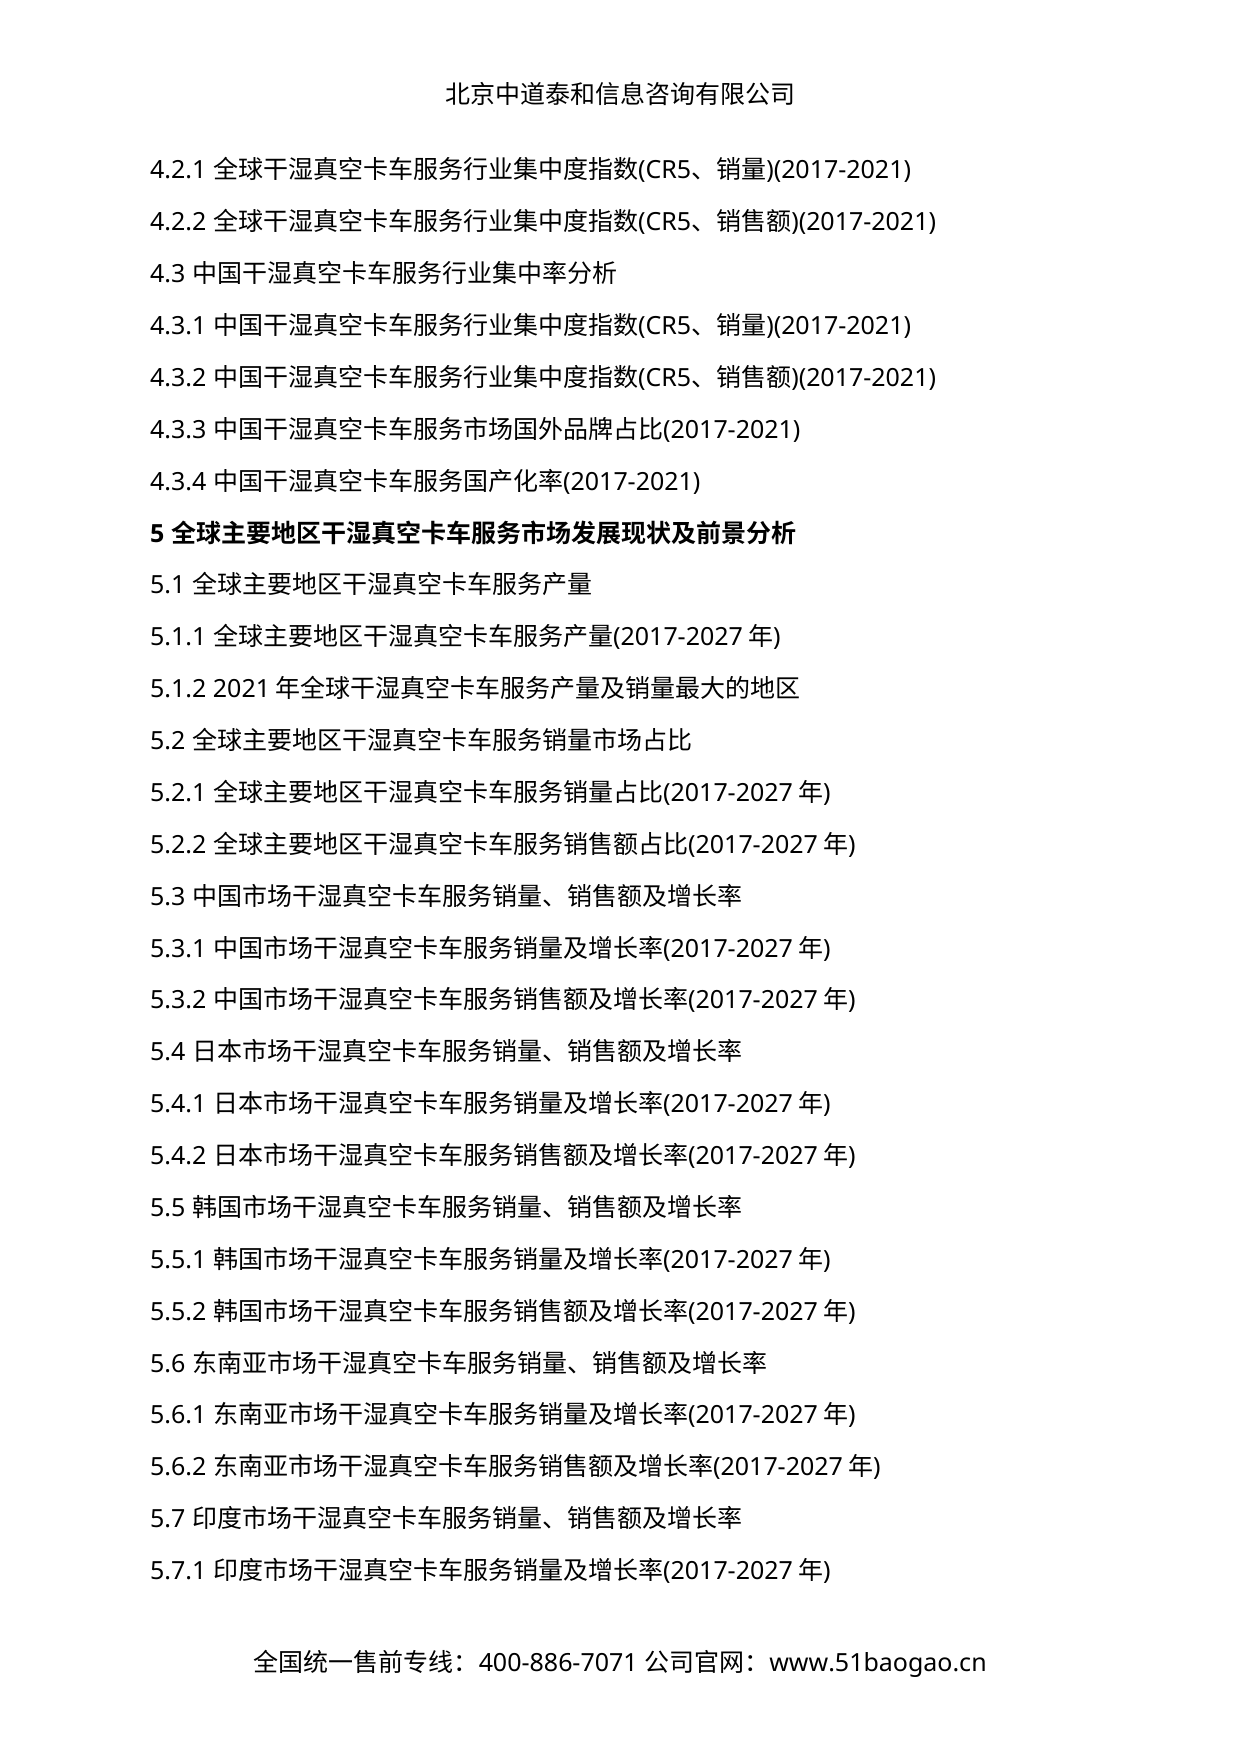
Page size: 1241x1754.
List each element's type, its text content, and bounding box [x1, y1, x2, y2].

text 5.3.2 中国市场干湿真空卡车服务销售额及增长率(2017-2027年) [150, 980, 1090, 1016]
text 5.4.1 日本市场干湿真空卡车服务销量及增长率(2017-2027年) [150, 1084, 1090, 1120]
text 5 全球主要地区干湿真空卡车服务市场发展现状及前景分析 [150, 513, 1090, 549]
text 5.1.2 2021年全球干湿真空卡车服务产量及销量最大的地区 [150, 669, 1090, 705]
text 5.3.1 中国市场干湿真空卡车服务销量及增长率(2017-2027年) [150, 928, 1090, 964]
text 5.2.2 全球主要地区干湿真空卡车服务销售额占比(2017-2027年) [150, 824, 1090, 861]
text 5.7.1 印度市场干湿真空卡车服务销量及增长率(2017-2027年) [150, 1551, 1090, 1587]
text 4.3 中国干湿真空卡车服务行业集中率分析 [150, 254, 1090, 290]
text 4.3.1 中国干湿真空卡车服务行业集中度指数(CR5、销量)(2017-2021) [150, 306, 1090, 342]
text 5.5.1 韩国市场干湿真空卡车服务销量及增长率(2017-2027年) [150, 1239, 1090, 1276]
text 4.2.2 全球干湿真空卡车服务行业集中度指数(CR5、销售额)(2017-2021) [150, 202, 1090, 238]
text 5.5 韩国市场干湿真空卡车服务销量、销售额及增长率 [150, 1187, 1090, 1224]
text 5.3 中国市场干湿真空卡车服务销量、销售额及增长率 [150, 876, 1090, 912]
text 5.4.2 日本市场干湿真空卡车服务销售额及增长率(2017-2027年) [150, 1136, 1090, 1172]
text 5.6.1 东南亚市场干湿真空卡车服务销量及增长率(2017-2027年) [150, 1395, 1090, 1431]
text 5.2.1 全球主要地区干湿真空卡车服务销量占比(2017-2027年) [150, 772, 1090, 809]
text 5.6.2 东南亚市场干湿真空卡车服务销售额及增长率(2017-2027年) [150, 1447, 1090, 1483]
text 5.1.1 全球主要地区干湿真空卡车服务产量(2017-2027年) [150, 617, 1090, 653]
text 5.4 日本市场干湿真空卡车服务销量、销售额及增长率 [150, 1032, 1090, 1068]
text 5.2 全球主要地区干湿真空卡车服务销量市场占比 [150, 721, 1090, 757]
text 5.5.2 韩国市场干湿真空卡车服务销售额及增长率(2017-2027年) [150, 1291, 1090, 1327]
text 4.3.2 中国干湿真空卡车服务行业集中度指数(CR5、销售额)(2017-2021) [150, 357, 1090, 394]
text 5.7 印度市场干湿真空卡车服务销量、销售额及增长率 [150, 1499, 1090, 1535]
text 5.6 东南亚市场干湿真空卡车服务销量、销售额及增长率 [150, 1343, 1090, 1379]
text 4.3.3 中国干湿真空卡车服务市场国外品牌占比(2017-2021) [150, 409, 1090, 446]
text 4.2.1 全球干湿真空卡车服务行业集中度指数(CR5、销量)(2017-2021) [150, 150, 1090, 186]
text 4.3.4 中国干湿真空卡车服务国产化率(2017-2021) [150, 461, 1090, 497]
text 5.1 全球主要地区干湿真空卡车服务产量 [150, 565, 1090, 601]
